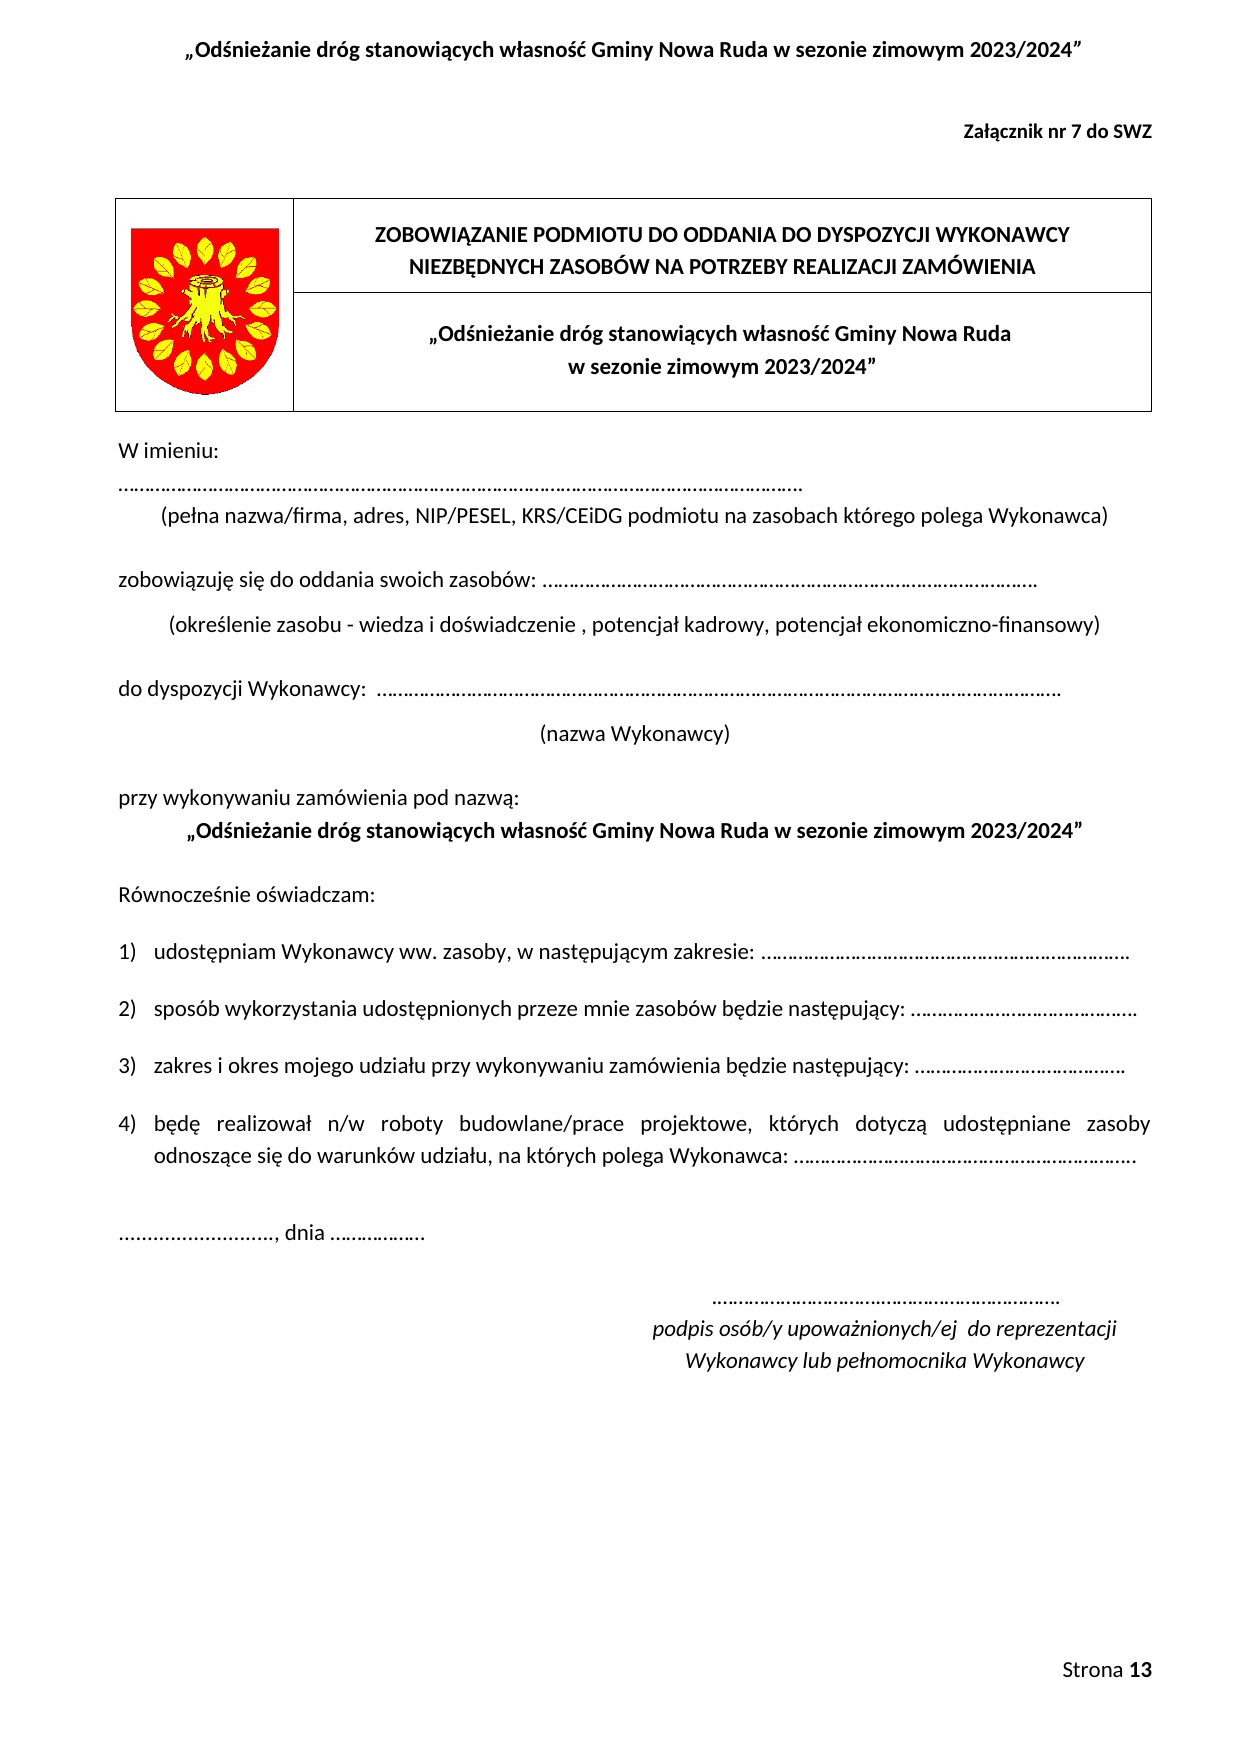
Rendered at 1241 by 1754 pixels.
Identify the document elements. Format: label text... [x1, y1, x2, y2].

text przy wykonywaniu zamówienia pod nazwą: [118, 783, 1152, 812]
list zakres i okres mojego udziału przy wykonywaniu zamówienia będzie następujący: …………………………………. [118, 1052, 1152, 1080]
list sposób wykorzystania udostępnionych przeze mnie zasobów będzie następujący: ……………………………………. [118, 994, 1152, 1022]
list udostępniam Wykonawcy ww. zasoby, w następującym zakresie: ……………………………………………………………. [118, 937, 1152, 965]
text (nazwa Wykonawcy) [118, 719, 1152, 747]
text do dyspozycji Wykonawcy: …………………………………………………………………………………………………………………. [118, 674, 1152, 702]
table_header [116, 199, 293, 411]
table_cell „Odśnieżanie dróg stanowiących własność Gminy Nowa Ruda w sezonie zimowym 2023/2024” [294, 293, 1151, 411]
text W imieniu: [118, 437, 1152, 465]
picture [126, 211, 283, 411]
table_header ZOBOWIĄZANIE PODMIOTU DO ODDANIA DO DYSPOZYCJI WYKONAWCY NIEZBĘDNYCH ZASOBÓW NA POTRZEBY REALIZACJI ZAMÓWIENIA [294, 199, 1151, 292]
list będę realizował n/w roboty budowlane/prace projektowe, których dotyczą udostępniane zasoby odnoszące się do warunków udziału, na których polega Wykonawca: ……………………………………………………….. [118, 1109, 1152, 1169]
text Załącznik nr 7 do SWZ [118, 118, 1152, 144]
text ..........................., dnia ……………… [118, 1218, 1152, 1246]
text Wykonawcy lub pełnomocnika Wykonawcy [620, 1347, 1152, 1375]
text podpis osób/y upoważnionych/ej do reprezentacji [620, 1314, 1152, 1342]
text (pełna nazwa/firma, adres, NIP/PESEL, KRS/CEiDG podmiotu na zasobach którego polega Wykonawca) [118, 501, 1152, 529]
text Równocześnie oświadczam: [118, 880, 1152, 908]
text …………………………………………………………………………………………………………………. [118, 469, 1152, 497]
text (określenie zasobu - wiedza i doświadczenie , potencjał kadrowy, potencjał ekonomiczno-finansowy) [118, 610, 1152, 638]
text .………………………….……………………………. [620, 1282, 1152, 1310]
text „Odśnieżanie dróg stanowiących własność Gminy Nowa Ruda w sezonie zimowym 2023/2024” [118, 816, 1152, 844]
text zobowiązuję się do oddania swoich zasobów: …………………………………………………………………………………. [118, 565, 1152, 593]
